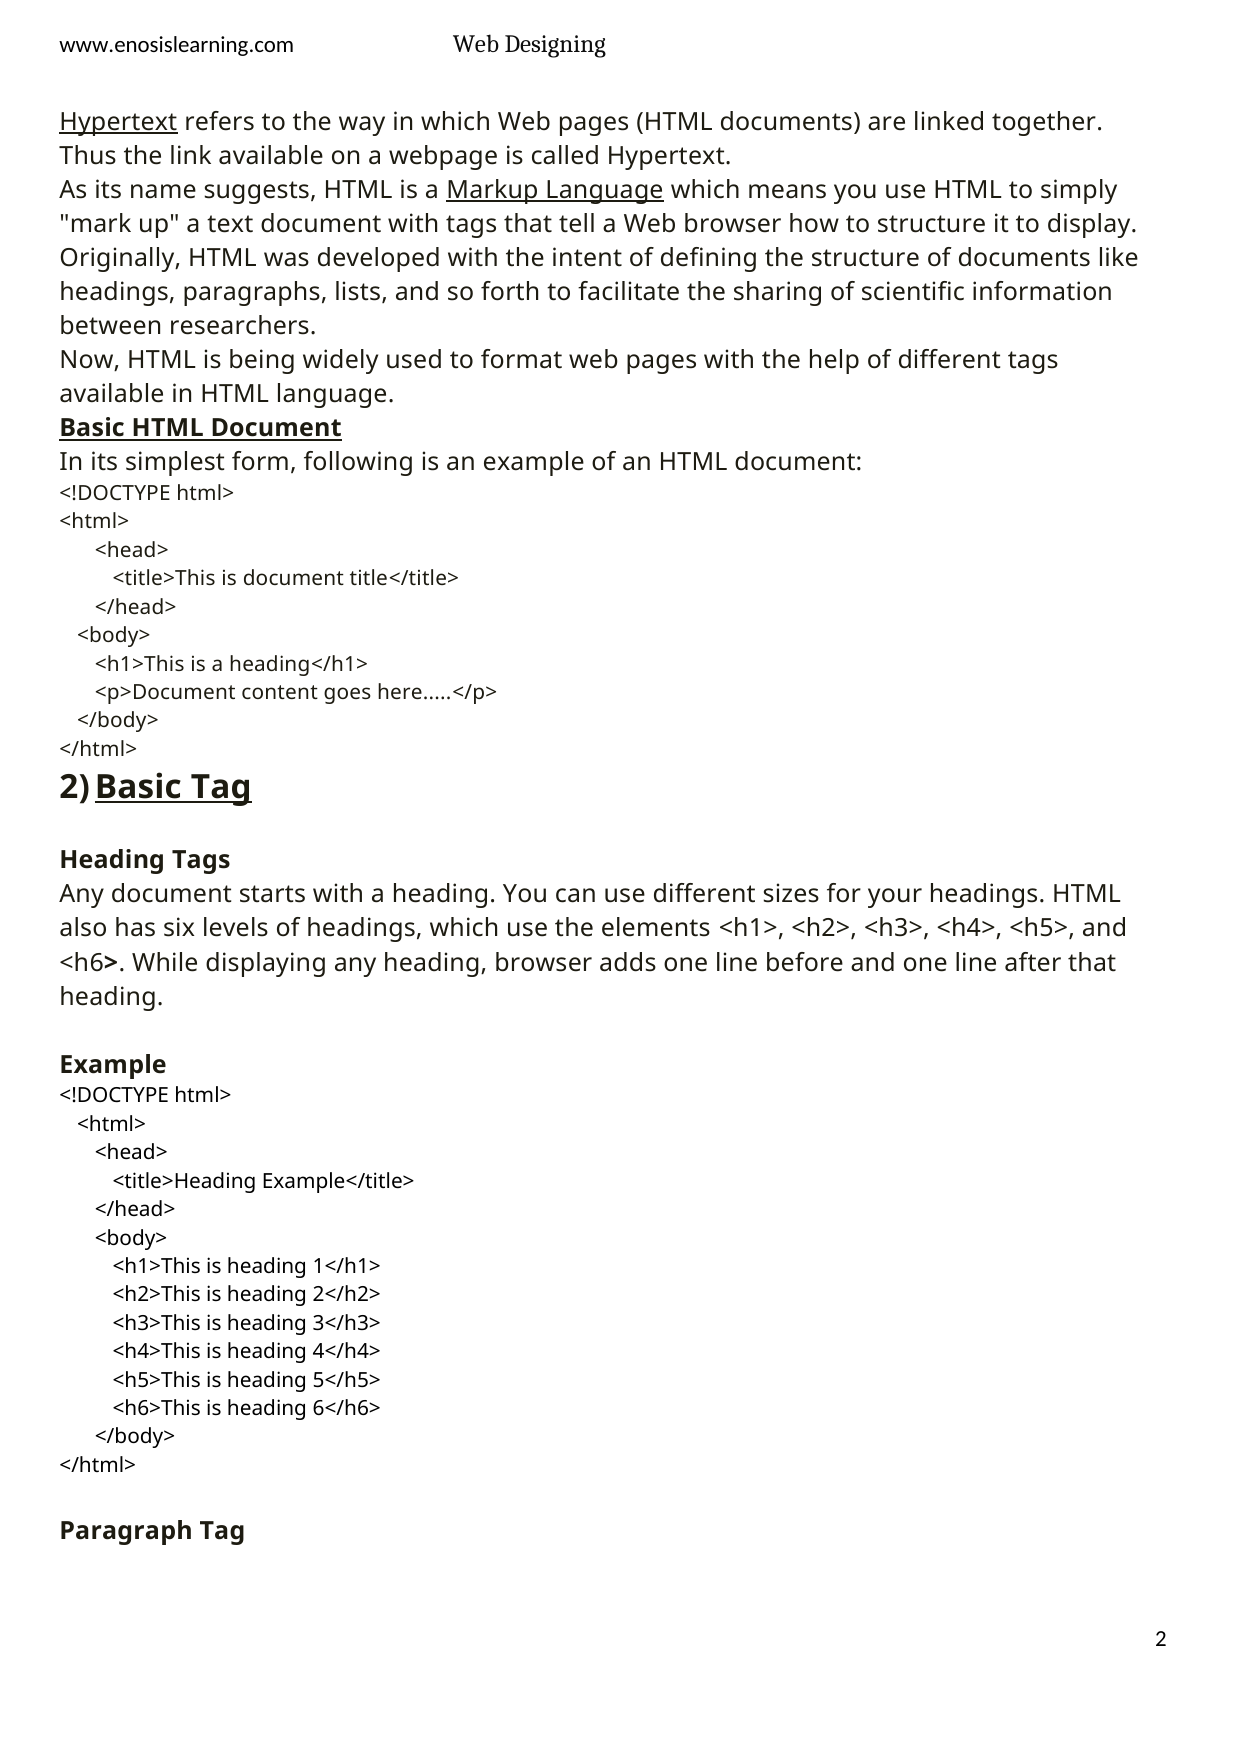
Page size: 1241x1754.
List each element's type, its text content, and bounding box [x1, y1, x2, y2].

text Originally, HTML was developed with the intent of defining the structure of documents like headings, paragraphs, lists, and so forth to facilitate the sharing of scientific information between researchers. [59, 240, 1167, 342]
text </head> [94, 592, 1167, 620]
text As its name suggests, HTML is a Markup Language which means you use HTML to simply "mark up" a text document with tags that tell a Web browser how to structure it to display. [59, 172, 1167, 240]
text <!DOCTYPE html> [59, 478, 1167, 507]
text </html> [59, 734, 1167, 762]
text Any document starts with a heading. You can use different sizes for your headings. HTML also has six levels of headings, which use the elements <h1>, <h2>, <h3>, <h4>, <h5>, and <h6>. While displaying any heading, browser adds one line before and one line after that heading. [59, 876, 1167, 1012]
text <head> [94, 535, 1167, 563]
text <h1>This is a heading</h1> [94, 649, 1167, 677]
text <!DOCTYPE html> [59, 1080, 1167, 1109]
text <h5>This is heading 5</h5> [112, 1365, 1167, 1393]
text Heading Tags [59, 842, 1167, 876]
text <h3>This is heading 3</h3> [112, 1308, 1167, 1336]
text <h4>This is heading 4</h4> [112, 1336, 1167, 1365]
text In its simplest form, following is an example of an HTML document: [59, 444, 1167, 478]
text <title>Heading Example</title> [94, 1166, 1167, 1194]
text Basic HTML Document [59, 410, 1167, 444]
text <html> [59, 507, 1167, 535]
text <h2>This is heading 2</h2> [112, 1279, 1167, 1308]
text </body> [94, 1422, 1167, 1450]
text Now, HTML is being widely used to format web pages with the help of different tags available in HTML language. [59, 342, 1167, 410]
text Example [59, 1046, 1167, 1080]
text <title>This is document title</title> [94, 563, 1167, 592]
text </head> [94, 1194, 1167, 1223]
text <body> [94, 1223, 1167, 1251]
text <h6>This is heading 6</h6> [112, 1393, 1167, 1422]
list Basic Tag [59, 762, 1167, 808]
text <h1>This is heading 1</h1> [112, 1251, 1167, 1279]
text </body> [77, 706, 1167, 734]
text Paragraph Tag [59, 1513, 1167, 1547]
text <head> [94, 1137, 1167, 1166]
text <html> [77, 1109, 1167, 1137]
text <p>Document content goes here.....</p> [94, 677, 1167, 706]
text <body> [77, 620, 1167, 649]
text </html> [59, 1450, 1167, 1478]
text Hypertext refers to the way in which Web pages (HTML documents) are linked together. Thus the link available on a webpage is called Hypertext. [59, 103, 1167, 172]
